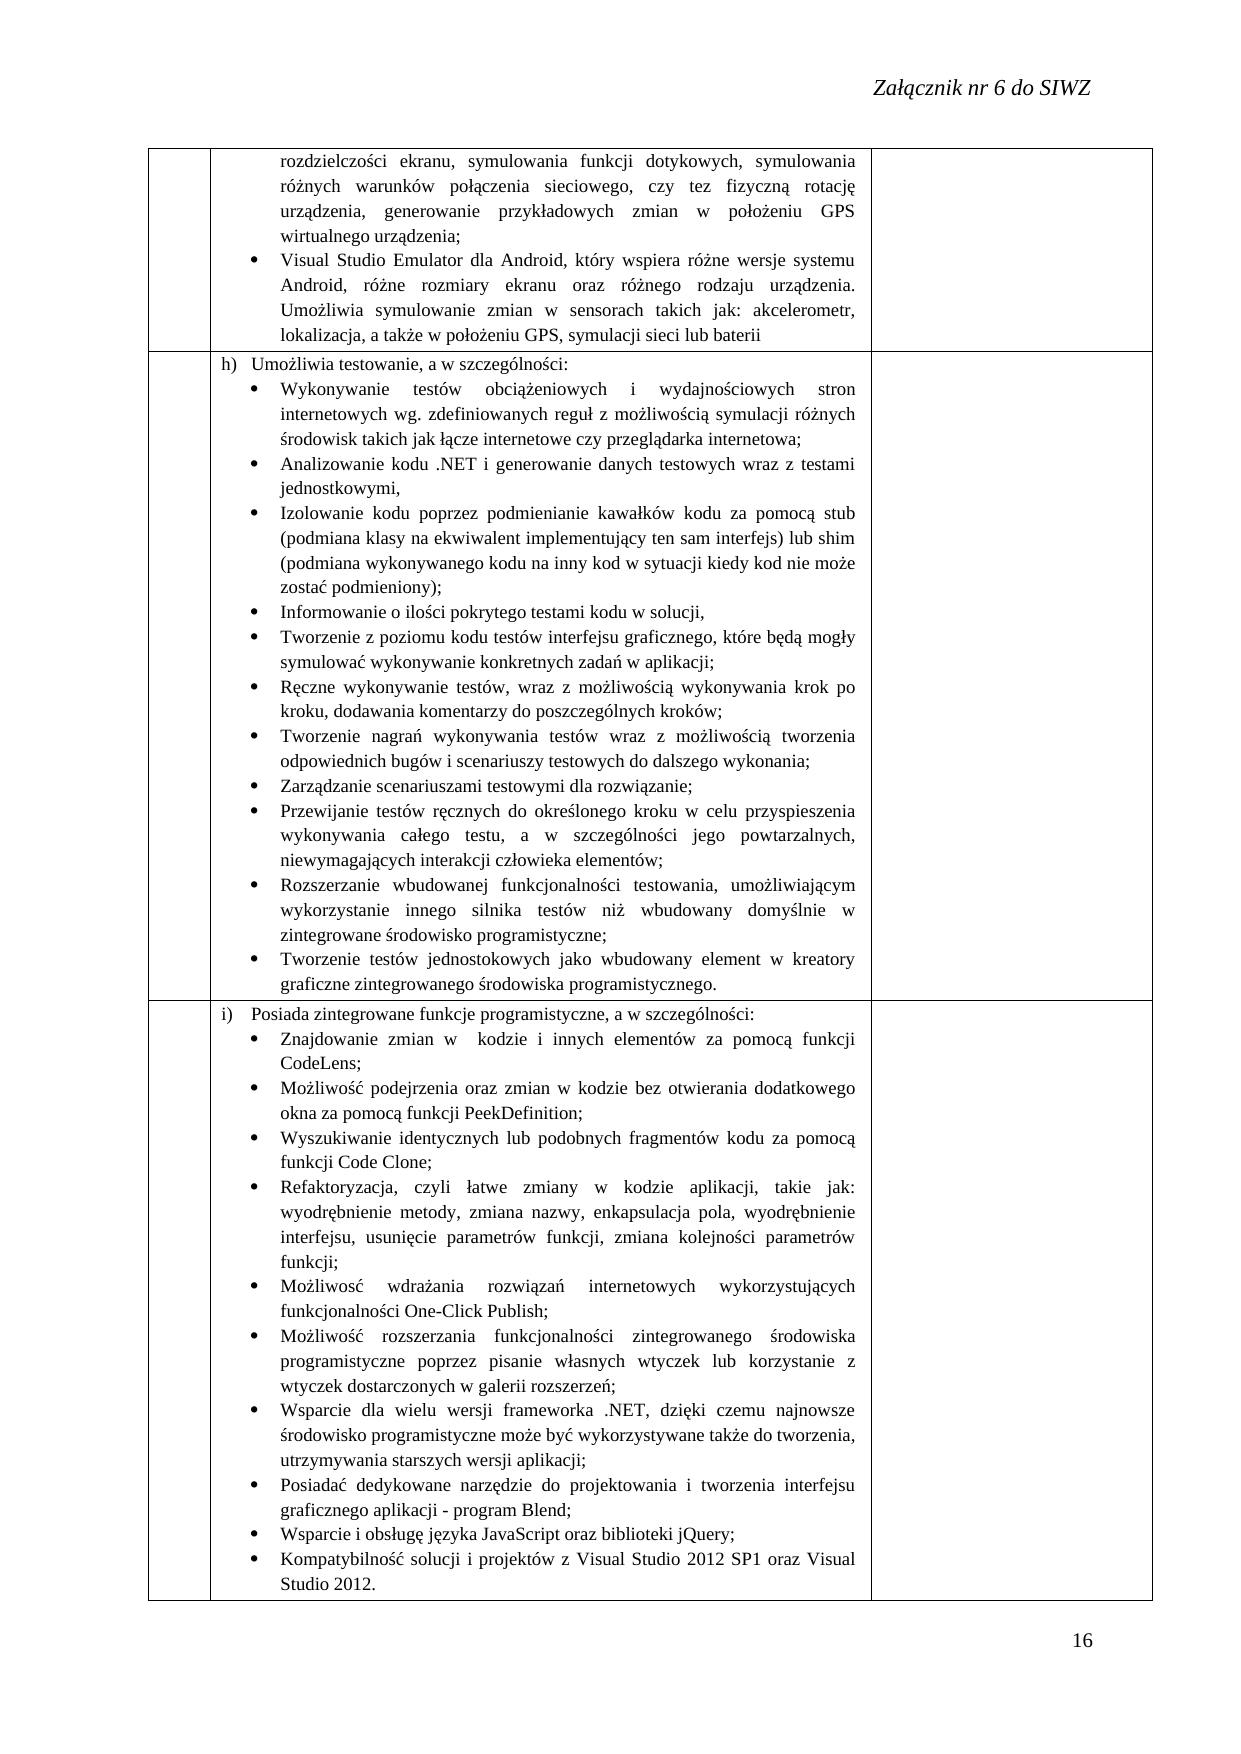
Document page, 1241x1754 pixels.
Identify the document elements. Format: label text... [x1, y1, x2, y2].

table_cell [872, 1001, 1152, 1600]
table_cell [149, 352, 210, 1000]
table_cell [872, 352, 1152, 1000]
table_cell Umożliwia testowanie, a w szczególności: Wykonywanie testów obciążeniowych i wydajnościowych stron internetowych wg. zdefiniowanych reguł z możliwością symulacji różnych środowisk takich jak łącze internetowe czy przeglądarka internetowa; Analizowanie kodu .NET i generowanie danych testowych wraz z testami jednostkowymi, Izolowanie kodu poprzez podmienianie kawałków kodu za pomocą stub (podmiana klasy na ekwiwalent implementujący ten sam interfejs) lub shim (podmiana wykonywanego kodu na inny kod w sytuacji kiedy kod nie może zostać podmieniony); Informowanie o ilości pokrytego testami kodu w solucji, Tworzenie z poziomu kodu testów interfejsu graficznego, które będą mogły symulować wykonywanie konkretnych zadań w aplikacji; Ręczne wykonywanie testów, wraz z możliwością wykonywania krok po kroku, dodawania komentarzy do poszczególnych kroków; Tworzenie nagrań wykonywania testów wraz z możliwością tworzenia odpowiednich bugów i scenariuszy testowych do dalszego wykonania; Zarządzanie scenariuszami testowymi dla rozwiązanie; Przewijanie testów ręcznych do określonego kroku w celu przyspieszenia wykonywania całego testu, a w szczególności jego powtarzalnych, niewymagających interakcji człowieka elementów; Rozszerzanie wbudowanej funkcjonalności testowania, umożliwiającym wykorzystanie innego silnika testów niż wbudowany domyślnie w zintegrowane środowisko programistyczne; Tworzenie testów jednostokowych jako wbudowany element w kreatory graficzne zintegrowanego środowiska programistycznego. [211, 352, 871, 1000]
table_cell [872, 149, 1152, 351]
table_cell [149, 149, 210, 351]
table_cell Posiada zintegrowane funkcje programistyczne, a w szczególności: Znajdowanie zmian w kodzie i innych elementów za pomocą funkcji CodeLens; Możliwość podejrzenia oraz zmian w kodzie bez otwierania dodatkowego okna za pomocą funkcji PeekDefinition; Wyszukiwanie identycznych lub podobnych fragmentów kodu za pomocą funkcji Code Clone; Refaktoryzacja, czyli łatwe zmiany w kodzie aplikacji, takie jak: wyodrębnienie metody, zmiana nazwy, enkapsulacja pola, wyodrębnienie interfejsu, usunięcie parametrów funkcji, zmiana kolejności parametrów funkcji; Możliwosć wdrażania rozwiązań internetowych wykorzystujących funkcjonalności One-Click Publish; Możliwość rozszerzania funkcjonalności zintegrowanego środowiska programistyczne poprzez pisanie własnych wtyczek lub korzystanie z wtyczek dostarczonych w galerii rozszerzeń; Wsparcie dla wielu wersji frameworka .NET, dzięki czemu najnowsze środowisko programistyczne może być wykorzystywane także do tworzenia, utrzymywania starszych wersji aplikacji; Posiadać dedykowane narzędzie do projektowania i tworzenia interfejsu graficznego aplikacji - program Blend; Wsparcie i obsługę języka JavaScript oraz biblioteki jQuery; Kompatybilność solucji i projektów z Visual Studio 2012 SP1 oraz Visual Studio 2012. [211, 1001, 871, 1600]
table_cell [211, 149, 871, 351]
table_cell [149, 1001, 210, 1600]
